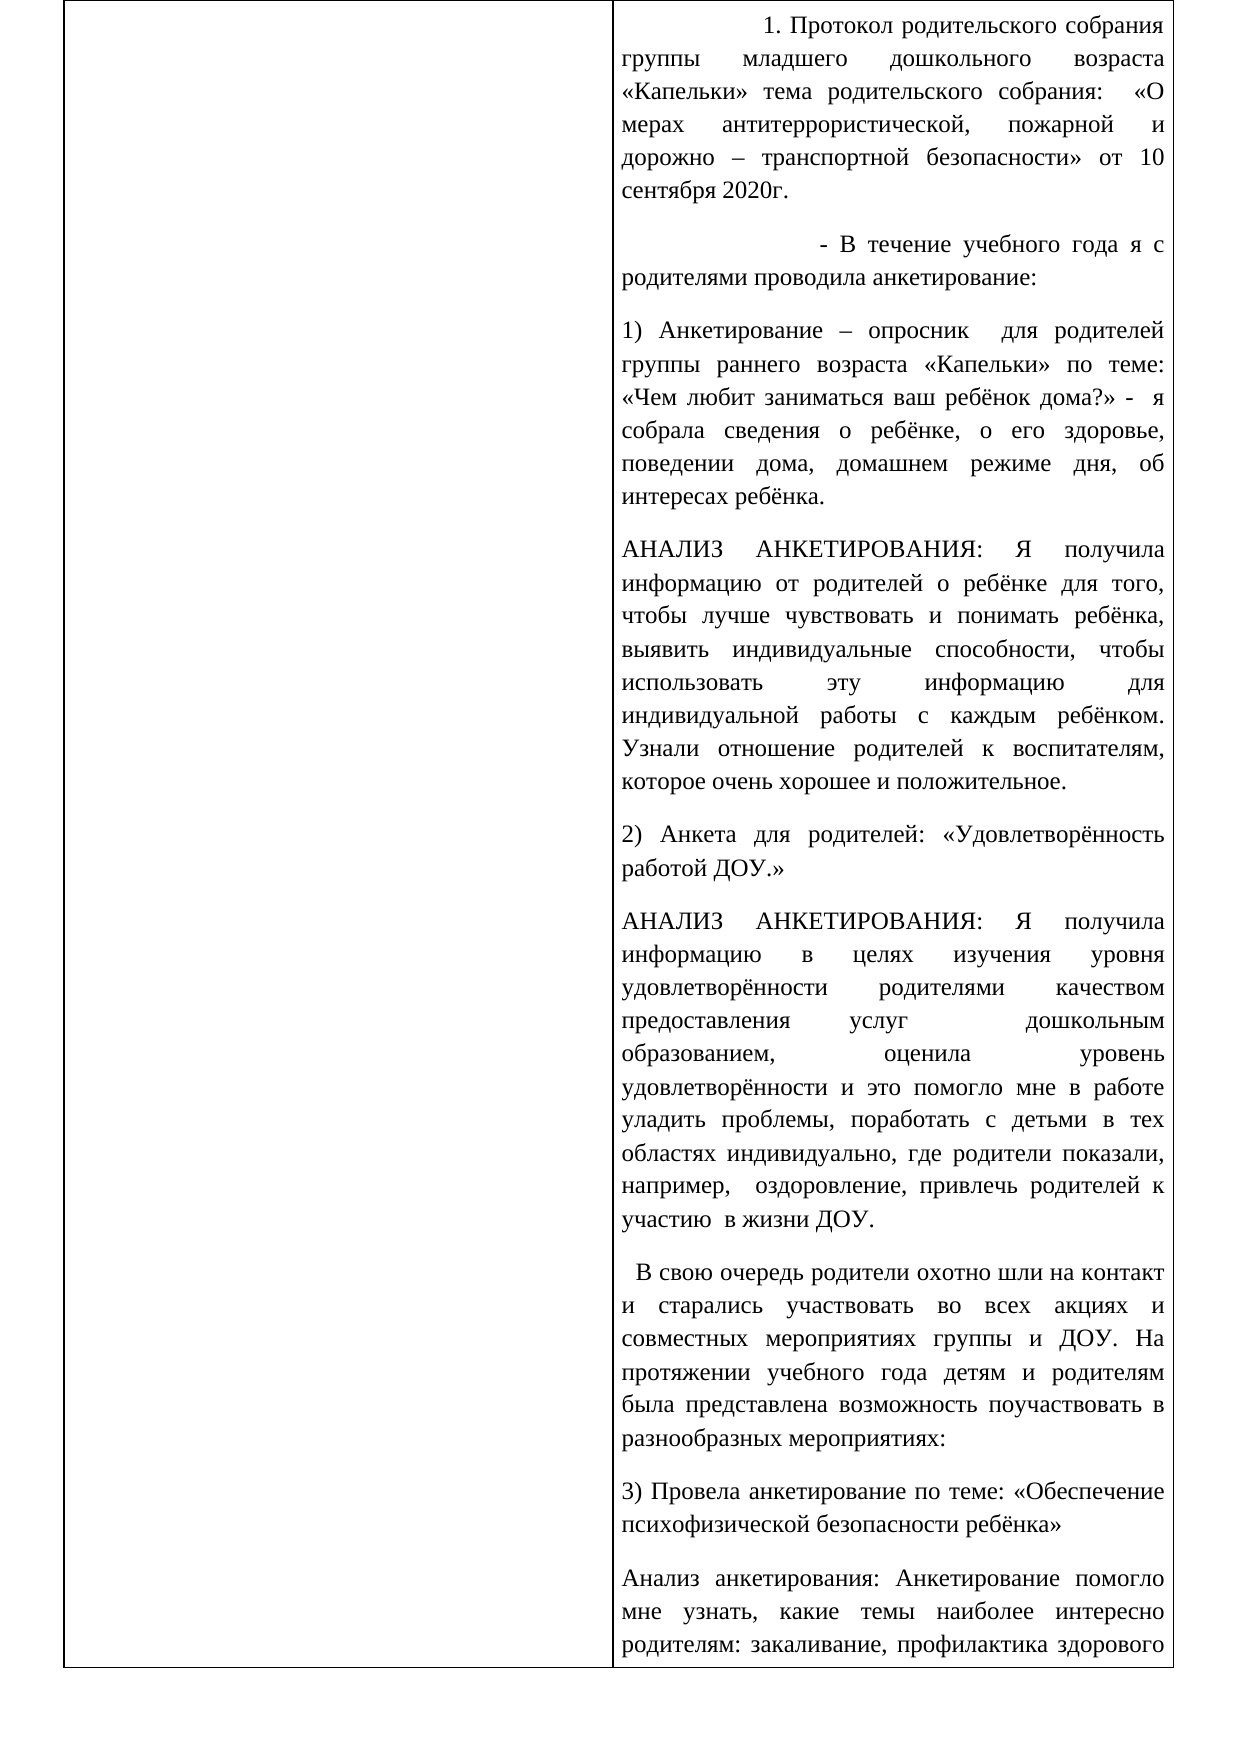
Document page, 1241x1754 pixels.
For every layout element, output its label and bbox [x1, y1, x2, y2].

table_cell [65, 1, 612, 1667]
table_cell [614, 1, 1173, 1667]
